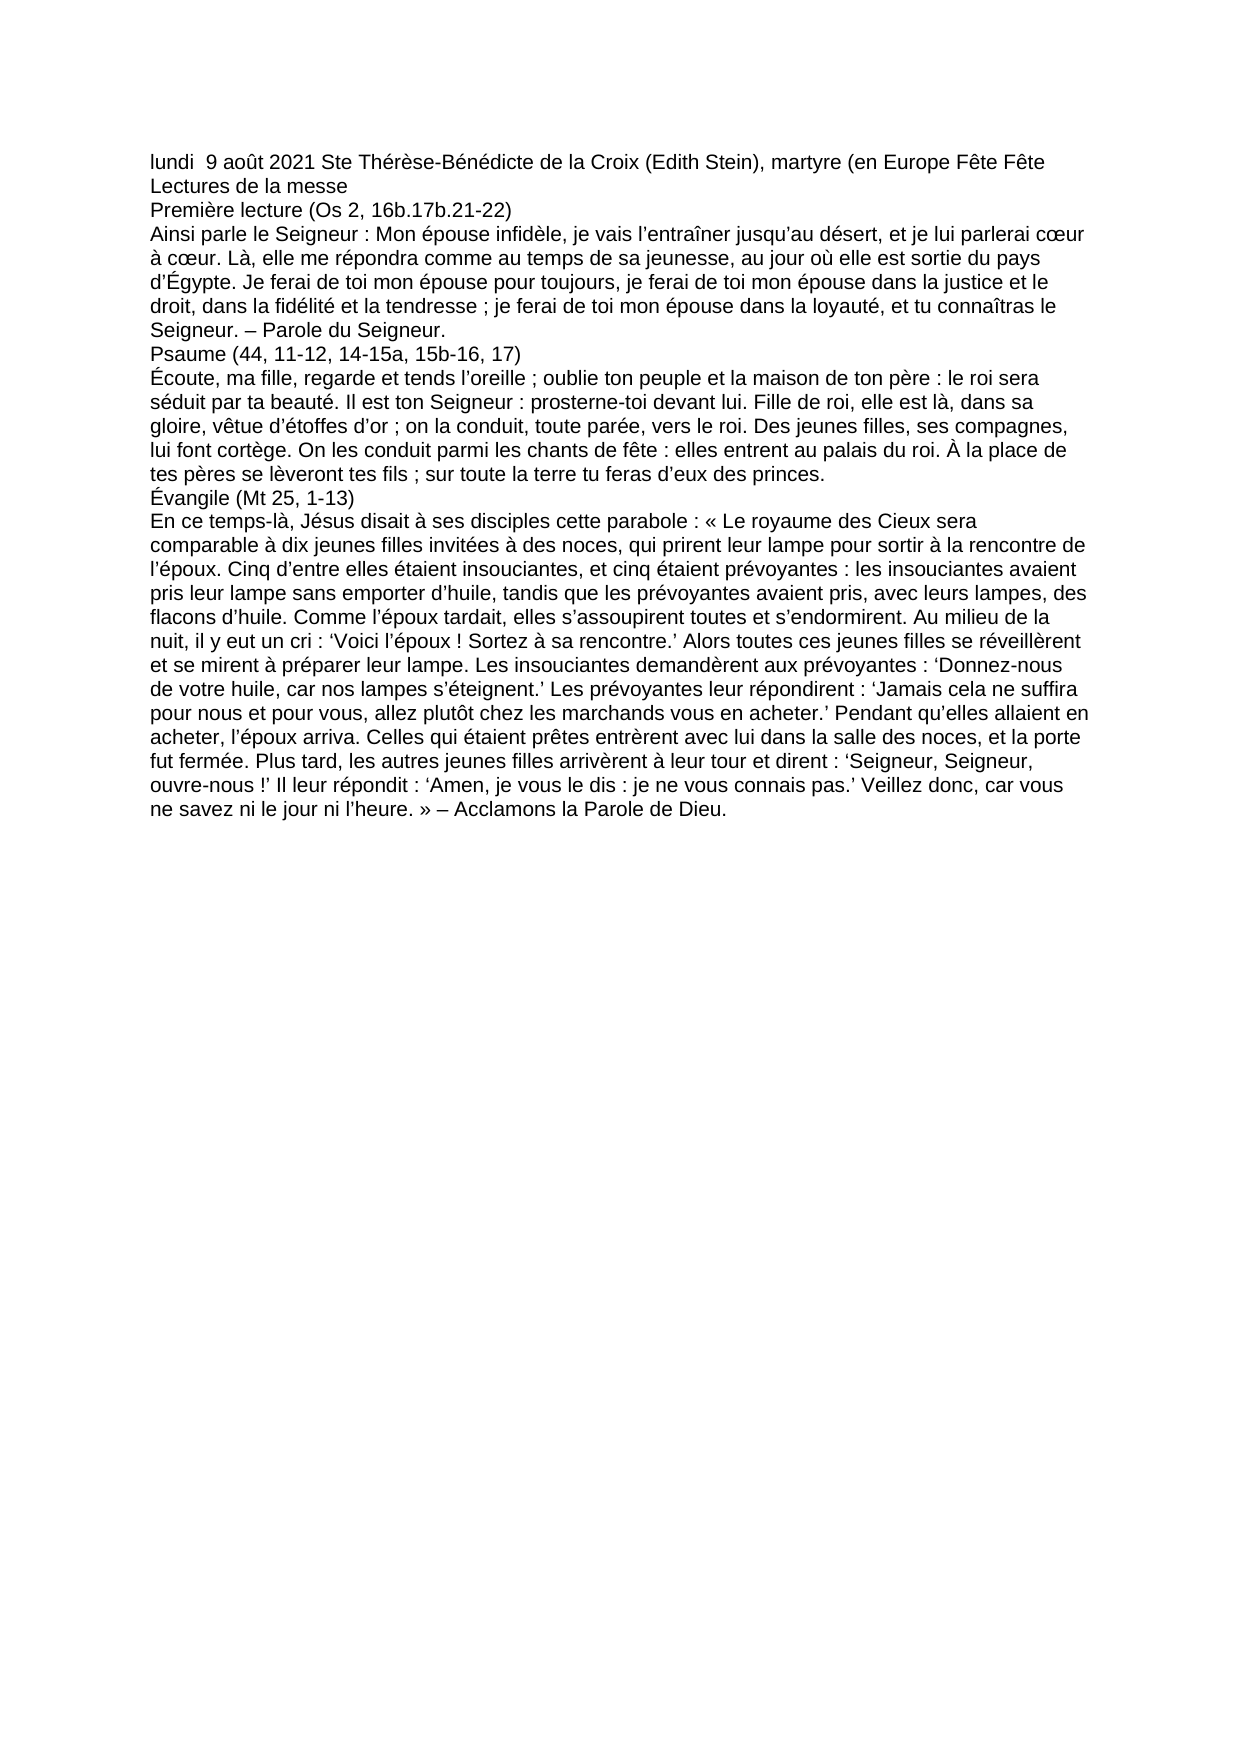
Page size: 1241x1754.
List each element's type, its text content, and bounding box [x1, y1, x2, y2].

text Écoute, ma fille, regarde et tends l’oreille ; oublie ton peuple et la maison de ton père : le roi sera séduit par ta beauté. Il est ton Seigneur : prosterne-toi devant lui. Fille de roi, elle est là, dans sa gloire, vêtue d’étoffes d’or ; on la conduit, toute parée, vers le roi. Des jeunes filles, ses compagnes, lui font cortège. On les conduit parmi les chants de fête : elles entrent au palais du roi. À la place de tes pères se lèveront tes fils ; sur toute la terre tu feras d’eux des princes. [150, 366, 1090, 485]
text Ainsi parle le Seigneur : Mon épouse infidèle, je vais l’entraîner jusqu’au désert, et je lui parlerai cœur à cœur. Là, elle me répondra comme au temps de sa jeunesse, au jour où elle est sortie du pays d’Égypte. Je ferai de toi mon épouse pour toujours, je ferai de toi mon épouse dans la justice et le droit, dans la fidélité et la tendresse ; je ferai de toi mon épouse dans la loyauté, et tu connaîtras le Seigneur. – Parole du Seigneur. [150, 222, 1090, 342]
text En ce temps-là, Jésus disait à ses disciples cette parabole : « Le royaume des Cieux sera comparable à dix jeunes filles invitées à des noces, qui prirent leur lampe pour sortir à la rencontre de l’époux. Cinq d’entre elles étaient insouciantes, et cinq étaient prévoyantes : les insouciantes avaient pris leur lampe sans emporter d’huile, tandis que les prévoyantes avaient pris, avec leurs lampes, des flacons d’huile. Comme l’époux tardait, elles s’assoupirent toutes et s’endormirent. Au milieu de la nuit, il y eut un cri : ‘Voici l’époux ! Sortez à sa rencontre.’ Alors toutes ces jeunes filles se réveillèrent et se mirent à préparer leur lampe. Les insouciantes demandèrent aux prévoyantes : ‘Donnez-nous de votre huile, car nos lampes s’éteignent.’ Les prévoyantes leur répondirent : ‘Jamais cela ne suffira pour nous et pour vous, allez plutôt chez les marchands vous en acheter.’ Pendant qu’elles allaient en acheter, l’époux arriva. Celles qui étaient prêtes entrèrent avec lui dans la salle des noces, et la porte fut fermée. Plus tard, les autres jeunes filles arrivèrent à leur tour et dirent : ‘Seigneur, Seigneur, ouvre-nous !’ Il leur répondit : ‘Amen, je vous le dis : je ne vous connais pas.’ Veillez donc, car vous ne savez ni le jour ni l’heure. » – Acclamons la Parole de Dieu. [150, 509, 1090, 821]
